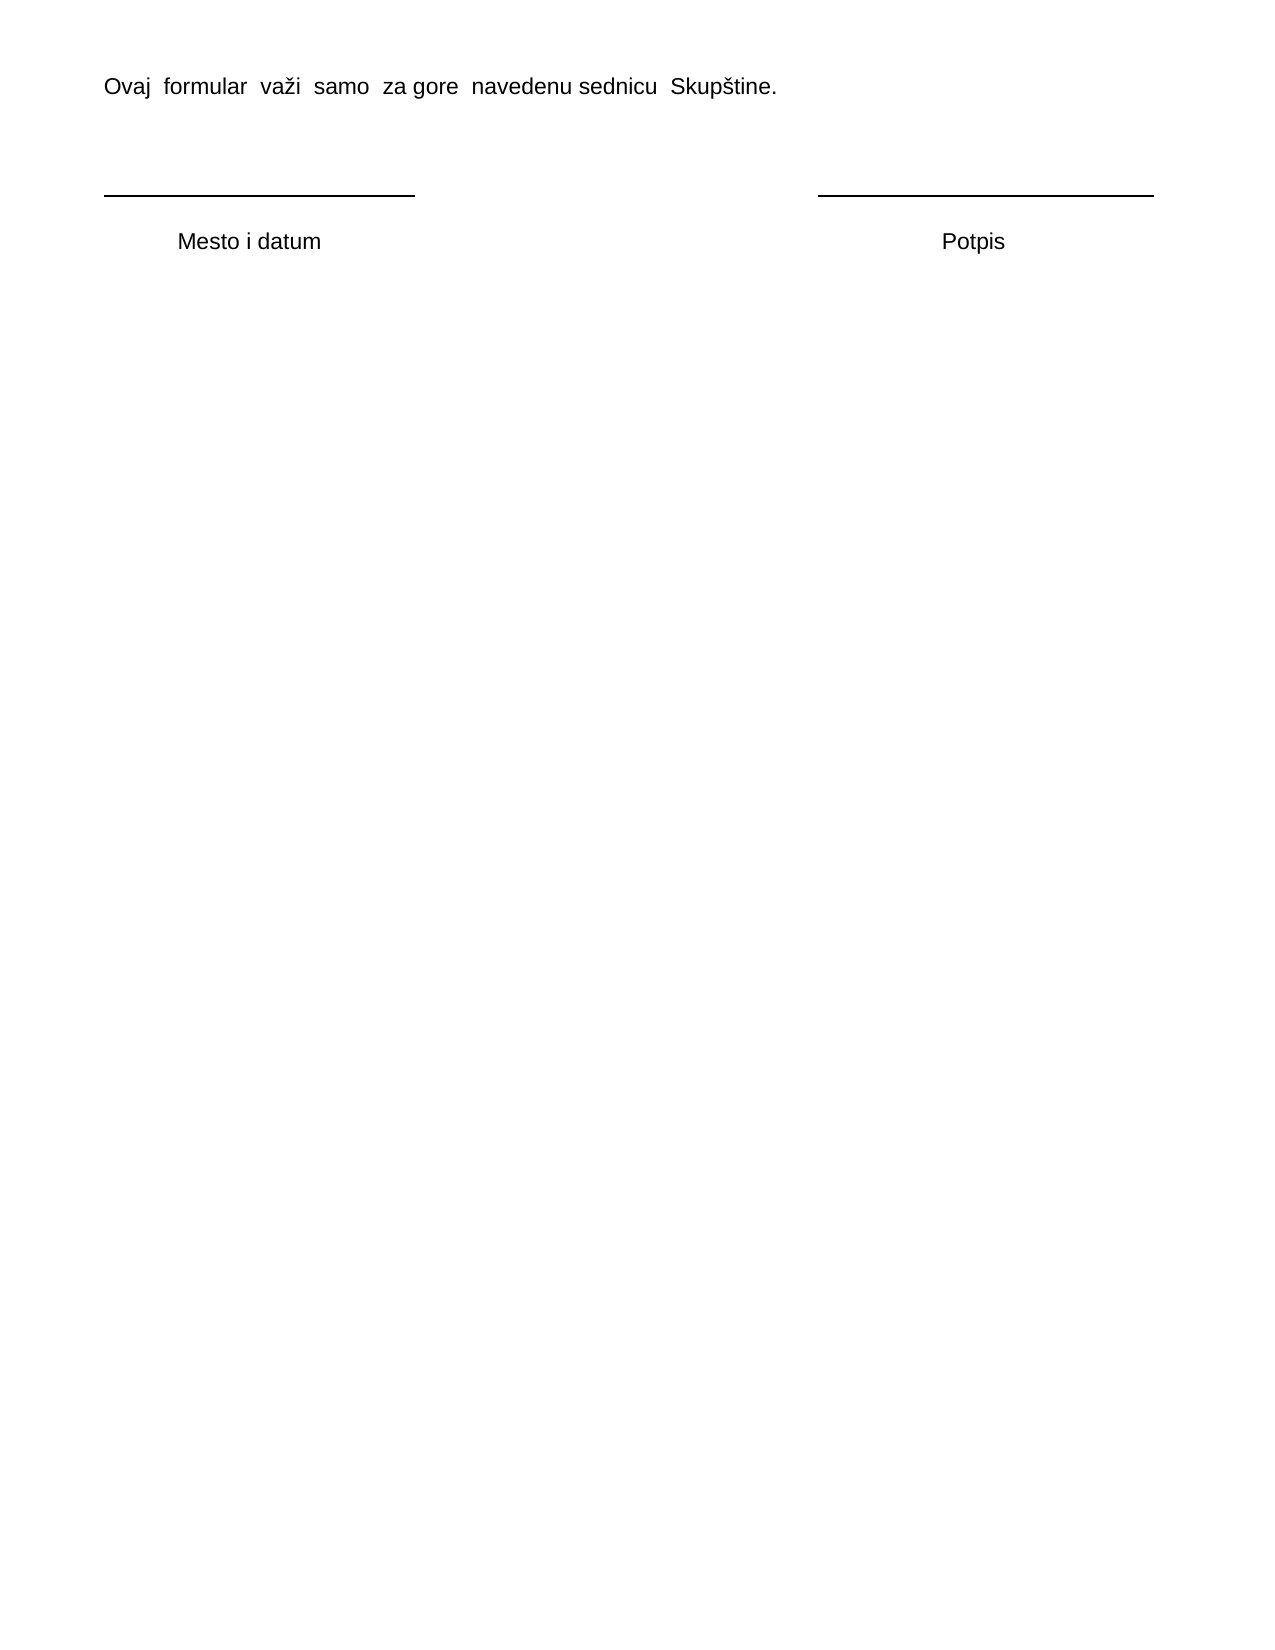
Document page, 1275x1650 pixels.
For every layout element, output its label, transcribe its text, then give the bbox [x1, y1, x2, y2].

text Ovaj formular važi samo za gore navedenu sednicu Skupštine. [103, 73, 1196, 99]
text Mesto i datum Potpis [177, 228, 1196, 254]
